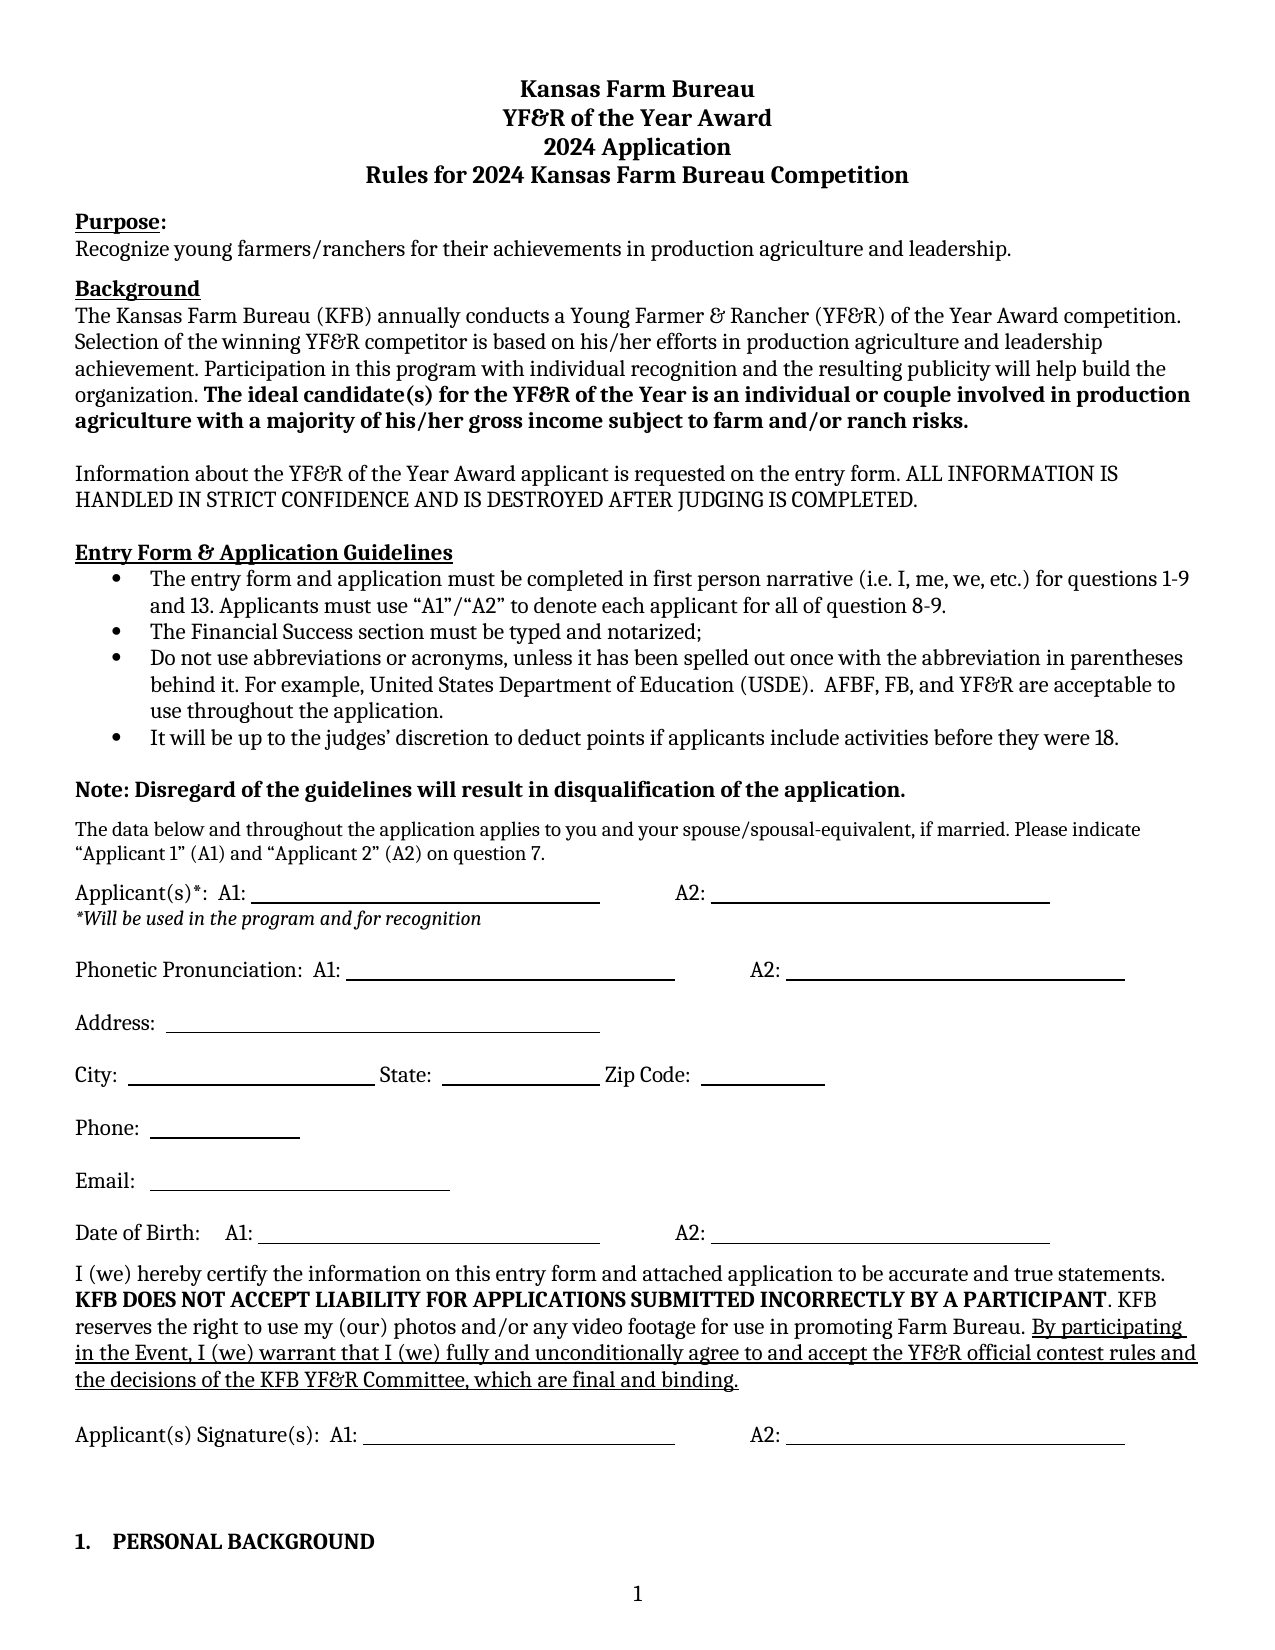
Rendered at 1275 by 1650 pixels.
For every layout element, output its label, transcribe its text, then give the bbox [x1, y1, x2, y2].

text Date of Birth: A1: A2: [75, 1220, 1200, 1247]
text Email: [75, 1167, 1200, 1194]
list It will be up to the judges’ discretion to deduct points if applicants include activities before they were 18. [112, 724, 1200, 751]
text Note: Disregard of the guidelines will result in disqualification of the application. [75, 777, 1200, 803]
text Entry Form & Application Guidelines [75, 540, 1200, 566]
text *Will be used in the program and for recognition [75, 906, 1200, 930]
text Rules for 2024 Kansas Farm Bureau Competition [75, 161, 1200, 190]
text Address: [75, 1009, 1200, 1036]
text Background [75, 276, 1200, 303]
text Applicant(s)*: A1: A2: [75, 880, 1200, 906]
list PERSONAL BACKGROUND [75, 1528, 1200, 1555]
text City: State: Zip Code: [75, 1062, 1200, 1088]
list Do not use abbreviations or acronyms, unless it has been spelled out once with the abbreviation in parentheses behind it. For example, United States Department of Education (USDE). AFBF, FB, and YF&R are acceptable to use throughout the application. [112, 645, 1200, 724]
text The Kansas Farm Bureau (KFB) annually conducts a Young Farmer & Rancher (YF&R) of the Year Award competition. Selection of the winning YF&R competitor is based on his/her efforts in production agriculture and leadership achievement. Participation in this program with individual recognition and the resulting publicity will help build the organization. The ideal candidate(s) for the YF&R of the Year is an individual or couple involved in production agriculture with a majority of his/her gross income subject to farm and/or ranch risks. [75, 303, 1200, 434]
text The data below and throughout the application applies to you and your spouse/spousal-equivalent, if married. Please indicate “Applicant 1” (A1) and “Applicant 2” (A2) on question 7. [75, 818, 1200, 866]
text Recognize young farmers/ranchers for their achievements in production agriculture and leadership. [75, 236, 1200, 262]
text Phone: [75, 1115, 1200, 1141]
text Purpose: [75, 209, 1200, 236]
list The Financial Success section must be typed and notarized; [112, 619, 1200, 645]
text Phonetic Pronunciation: A1: A2: [75, 957, 1200, 983]
text Applicant(s) Signature(s): A1: A2: [75, 1421, 1200, 1448]
text I (we) hereby certify the information on this entry form and attached application to be accurate and true statements. KFB DOES NOT ACCEPT LIABILITY FOR APPLICATIONS SUBMITTED INCORRECTLY BY A PARTICIPANT. KFB reserves the right to use my (our) photos and/or any video footage for use in promoting Farm Bureau. By participating in the Event, I (we) warrant that I (we) fully and unconditionally agree to and accept the YF&R official contest rules and the decisions of the KFB YF&R Committee, which are final and binding. [75, 1261, 1200, 1393]
text Information about the YF&R of the Year Award applicant is requested on the entry form. ALL INFORMATION IS HANDLED IN STRICT CONFIDENCE AND IS DESTROYED AFTER JUDGING IS COMPLETED. [75, 461, 1200, 513]
list The entry form and application must be completed in first person narrative (i.e. I, me, we, etc.) for questions 1-9 and 13. Applicants must use “A1”/“A2” to denote each applicant for all of question 8-9. [112, 566, 1200, 619]
